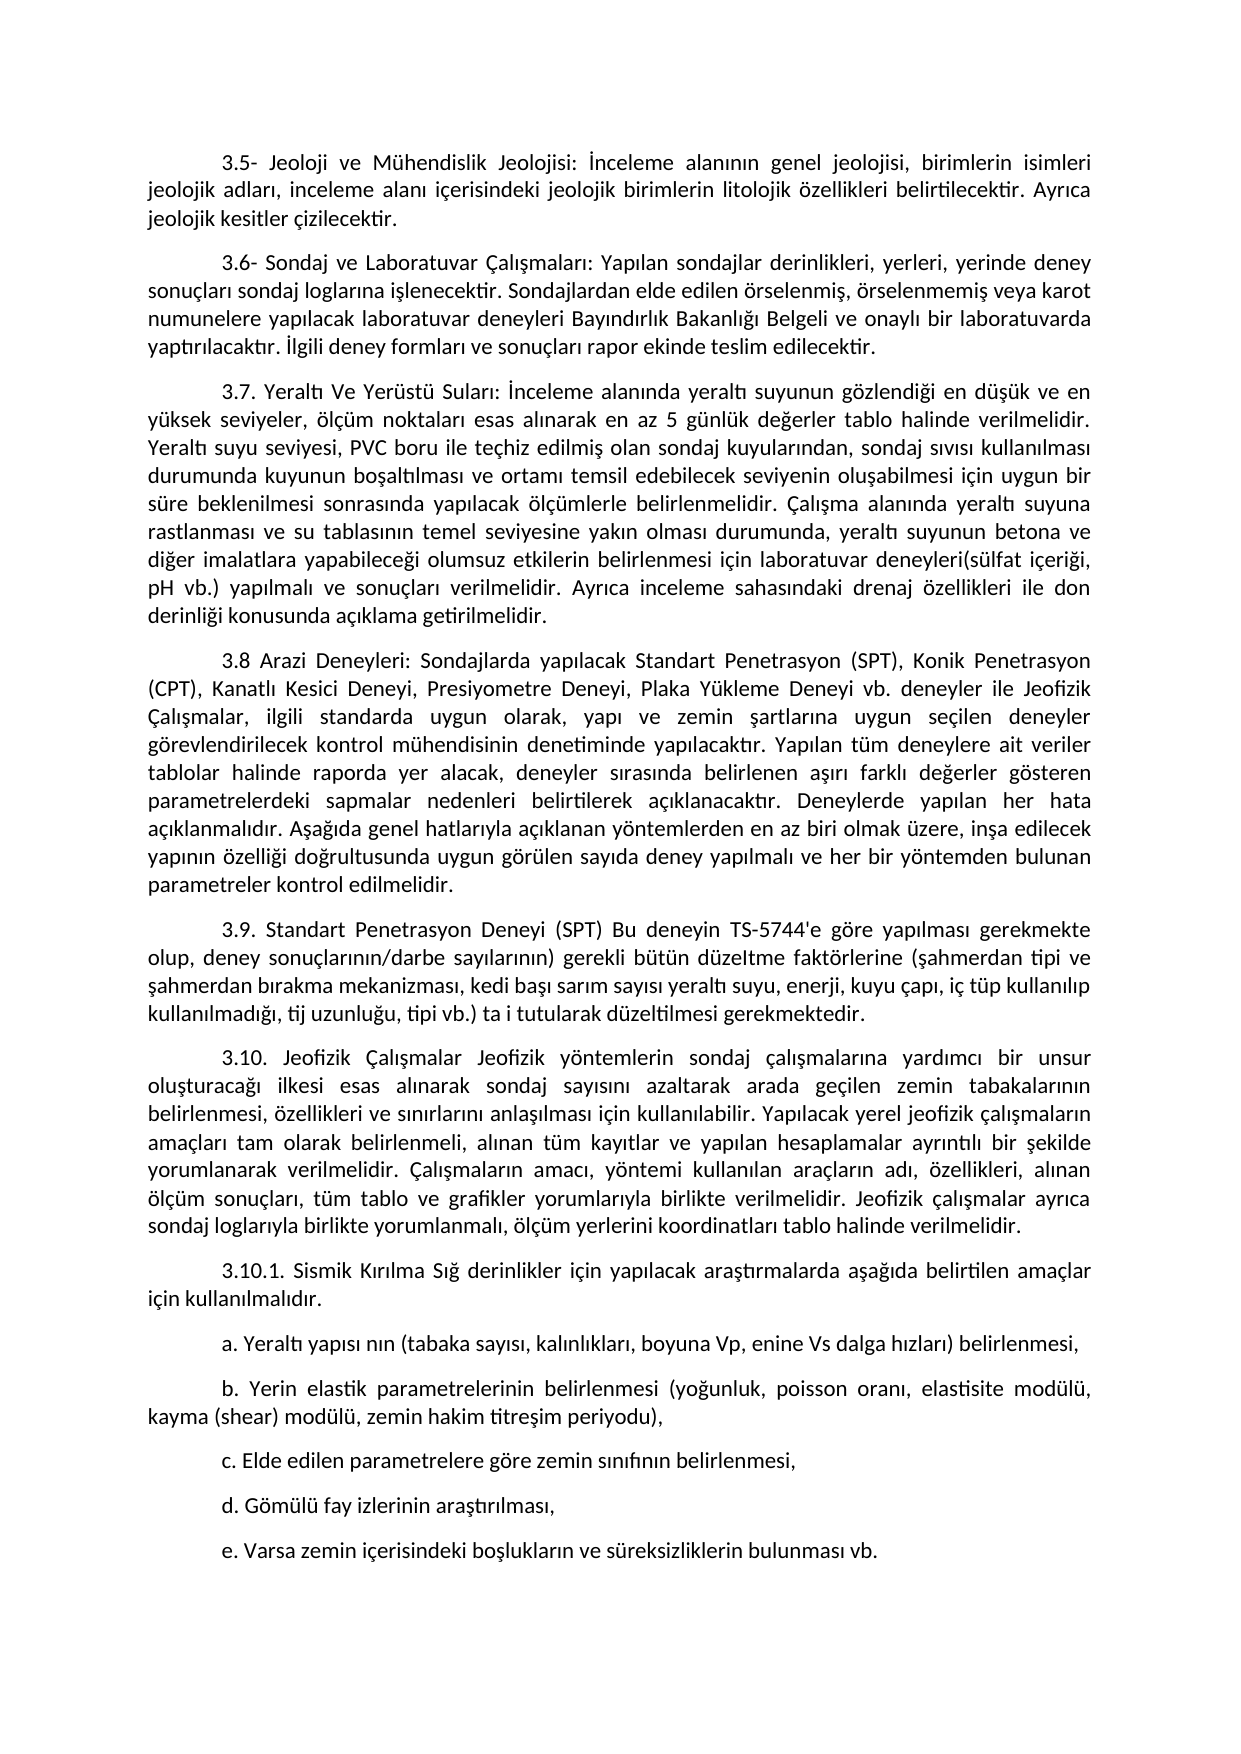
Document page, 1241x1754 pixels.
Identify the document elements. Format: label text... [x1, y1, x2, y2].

text d. Gömülü fay izlerinin araştırılması, [148, 1491, 1093, 1519]
text 3.10.1. Sismik Kırılma Sığ derinlikler için yapılacak araştırmalarda aşağıda belirtilen amaçlar için kullanılmalıdır. [148, 1256, 1093, 1312]
text c. Elde edilen parametrelere göre zemin sınıfının belirlenmesi, [148, 1446, 1093, 1474]
text 3.9. Standart Penetrasyon Deneyi (SPT) Bu deneyin TS-5744'e göre yapılması gerekmekte olup, deney sonuçlarının/darbe sayılarının) gerekli bütün düzeItme faktörlerine (şahmerdan tipi ve şahmerdan bırakma mekanizması, kedi başı sarım sayısı yeraltı suyu, enerji, kuyu çapı, iç tüp kullanılıp kullanılmadığı, tij uzunluğu, tipi vb.) ta i tutularak düzeltilmesi gerekmektedir. [148, 915, 1093, 1027]
text 3.10. Jeofizik Çalışmalar Jeofizik yöntemlerin sondaj çalışmalarına yardımcı bir unsur oluşturacağı ilkesi esas alınarak sondaj sayısını azaltarak arada geçilen zemin tabakalarının belirlenmesi, özellikleri ve sınırlarını anlaşılması için kullanılabilir. Yapılacak yerel jeofizik çalışmaların amaçları tam olarak belirlenmeli, alınan tüm kayıtlar ve yapılan hesaplamalar ayrıntılı bir şekilde yorumlanarak verilmelidir. Çalışmaların amacı, yöntemi kullanılan araçların adı, özellikleri, alınan ölçüm sonuçları, tüm tablo ve grafikler yorumlarıyla birlikte verilmelidir. Jeofizik çalışmalar ayrıca sondaj loglarıyla birlikte yorumlanmalı, ölçüm yerlerini koordinatları tablo halinde verilmelidir. [148, 1043, 1093, 1240]
text 3.7. Yeraltı Ve Yerüstü Suları: İnceleme alanında yeraltı suyunun gözlendiği en düşük ve en yüksek seviyeler, ölçüm noktaları esas alınarak en az 5 günlük değerler tablo halinde verilmelidir. Yeraltı suyu seviyesi, PVC boru ile teçhiz edilmiş olan sondaj kuyularından, sondaj sıvısı kullanılması durumunda kuyunun boşaltılması ve ortamı temsil edebilecek seviyenin oluşabilmesi için uygun bir süre beklenilmesi sonrasında yapılacak ölçümlerle belirlenmelidir. Çalışma alanında yeraltı suyuna rastlanması ve su tablasının temel seviyesine yakın olması durumunda, yeraltı suyunun betona ve diğer imalatlara yapabileceği olumsuz etkilerin belirlenmesi için laboratuvar deneyleri(sülfat içeriği, pH vb.) yapılmalı ve sonuçları verilmelidir. Ayrıca inceleme sahasındaki drenaj özellikleri ile don derinliği konusunda açıklama getirilmelidir. [148, 377, 1093, 629]
text 3.8 Arazi Deneyleri: Sondajlarda yapılacak Standart Penetrasyon (SPT), Konik Penetrasyon (CPT), Kanatlı Kesici Deneyi, Presiyometre Deneyi, Plaka Yükleme Deneyi vb. deneyler ile Jeofizik Çalışmalar, ilgili standarda uygun olarak, yapı ve zemin şartlarına uygun seçilen deneyler görevlendirilecek kontrol mühendisinin denetiminde yapılacaktır. Yapılan tüm deneylere ait veriler tablolar halinde raporda yer alacak, deneyler sırasında belirlenen aşırı farklı değerler gösteren parametrelerdeki sapmalar nedenleri belirtilerek açıklanacaktır. Deneylerde yapılan her hata açıklanmalıdır. Aşağıda genel hatlarıyla açıklanan yöntemlerden en az biri olmak üzere, inşa edilecek yapının özelliği doğrultusunda uygun görülen sayıda deney yapılmalı ve her bir yöntemden bulunan parametreler kontrol edilmelidir. [148, 646, 1093, 898]
text 3.5- Jeoloji ve Mühendislik Jeolojisi: İnceleme alanının genel jeolojisi, birimlerin isimleri jeolojik adları, inceleme alanı içerisindeki jeolojik birimlerin litolojik özellikleri belirtilecektir. Ayrıca jeolojik kesitler çizilecektir. [148, 148, 1093, 232]
text a. Yeraltı yapısı nın (tabaka sayısı, kalınlıkları, boyuna Vp, enine Vs dalga hızları) belirlenmesi, [148, 1329, 1093, 1357]
text b. Yerin elastik parametrelerinin belirlenmesi (yoğunluk, poisson oranı, elastisite modülü, kayma (shear) modülü, zemin hakim titreşim periyodu), [148, 1374, 1093, 1430]
text e. Varsa zemin içerisindeki boşlukların ve süreksizliklerin bulunması vb. [148, 1536, 1093, 1564]
text 3.6- Sondaj ve Laboratuvar Çalışmaları: Yapılan sondajlar derinlikleri, yerleri, yerinde deney sonuçları sondaj loglarına işlenecektir. Sondajlardan elde edilen örselenmiş, örselenmemiş veya karot numunelere yapılacak laboratuvar deneyleri Bayındırlık Bakanlığı Belgeli ve onaylı bir laboratuvarda yaptırılacaktır. İlgili deney formları ve sonuçları rapor ekinde teslim edilecektir. [148, 248, 1093, 360]
